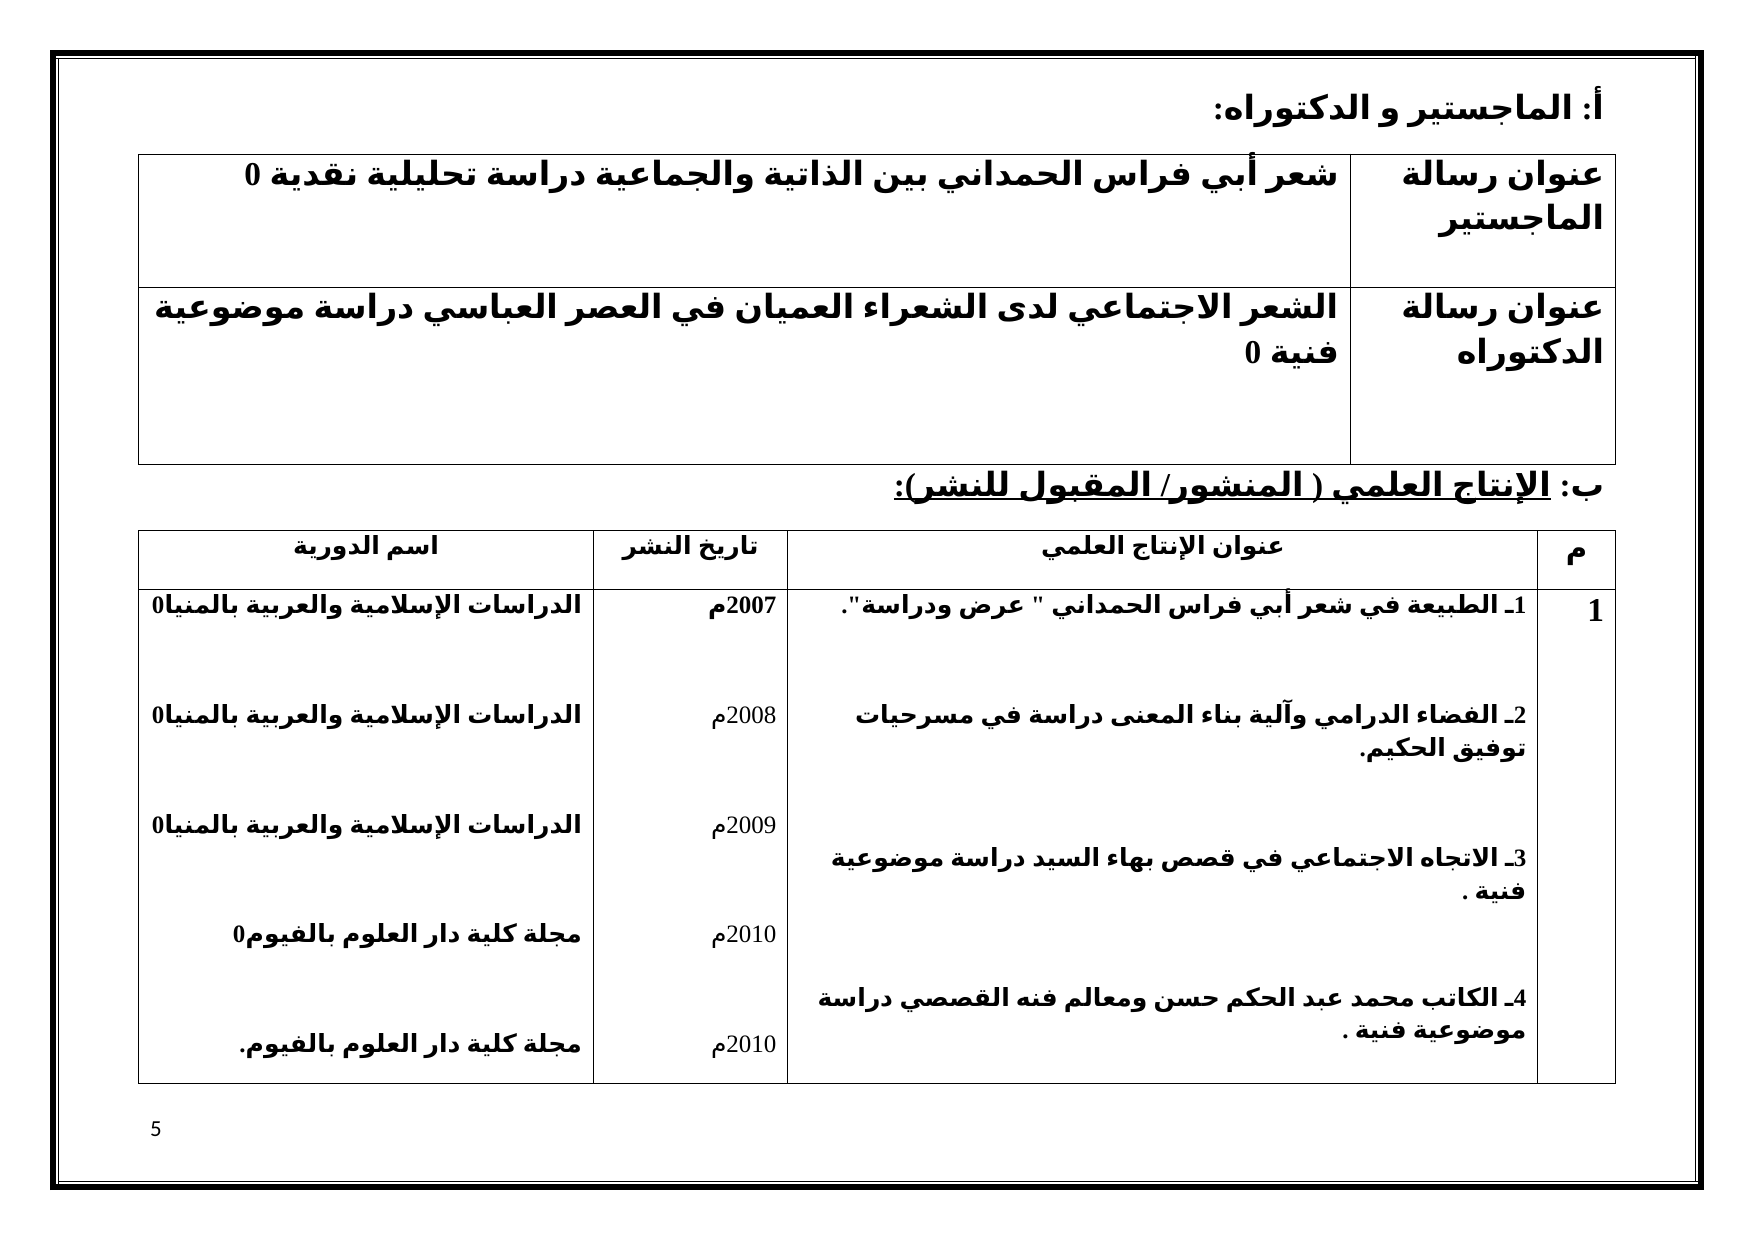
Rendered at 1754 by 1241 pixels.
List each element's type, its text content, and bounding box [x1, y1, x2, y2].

text أ: الماجستير و الدكتوراه: [150, 89, 1604, 127]
text ب: الإنتاج العلمي ( المنشور/ المقبول للنشر): [150, 465, 1604, 503]
table_header عنوان رسالة الماجستير [1351, 155, 1615, 287]
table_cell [788, 590, 1537, 1082]
table_header م [1538, 531, 1615, 589]
table_cell الشعر الاجتماعي لدى الشعراء العميان في العصر العباسي دراسة موضوعية فنية 0 [139, 288, 1350, 464]
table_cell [139, 590, 593, 1082]
table_cell عنوان رسالة الدكتوراه [1351, 288, 1615, 464]
table_header شعر أبي فراس الحمداني بين الذاتية والجماعية دراسة تحليلية نقدية 0 [139, 155, 1350, 287]
table_cell 1 [1538, 590, 1615, 1082]
table_header اسم الدورية [139, 531, 593, 589]
table_header عنوان الإنتاج العلمي [788, 531, 1537, 589]
table_header تاريخ النشر [594, 531, 787, 589]
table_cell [594, 590, 787, 1082]
